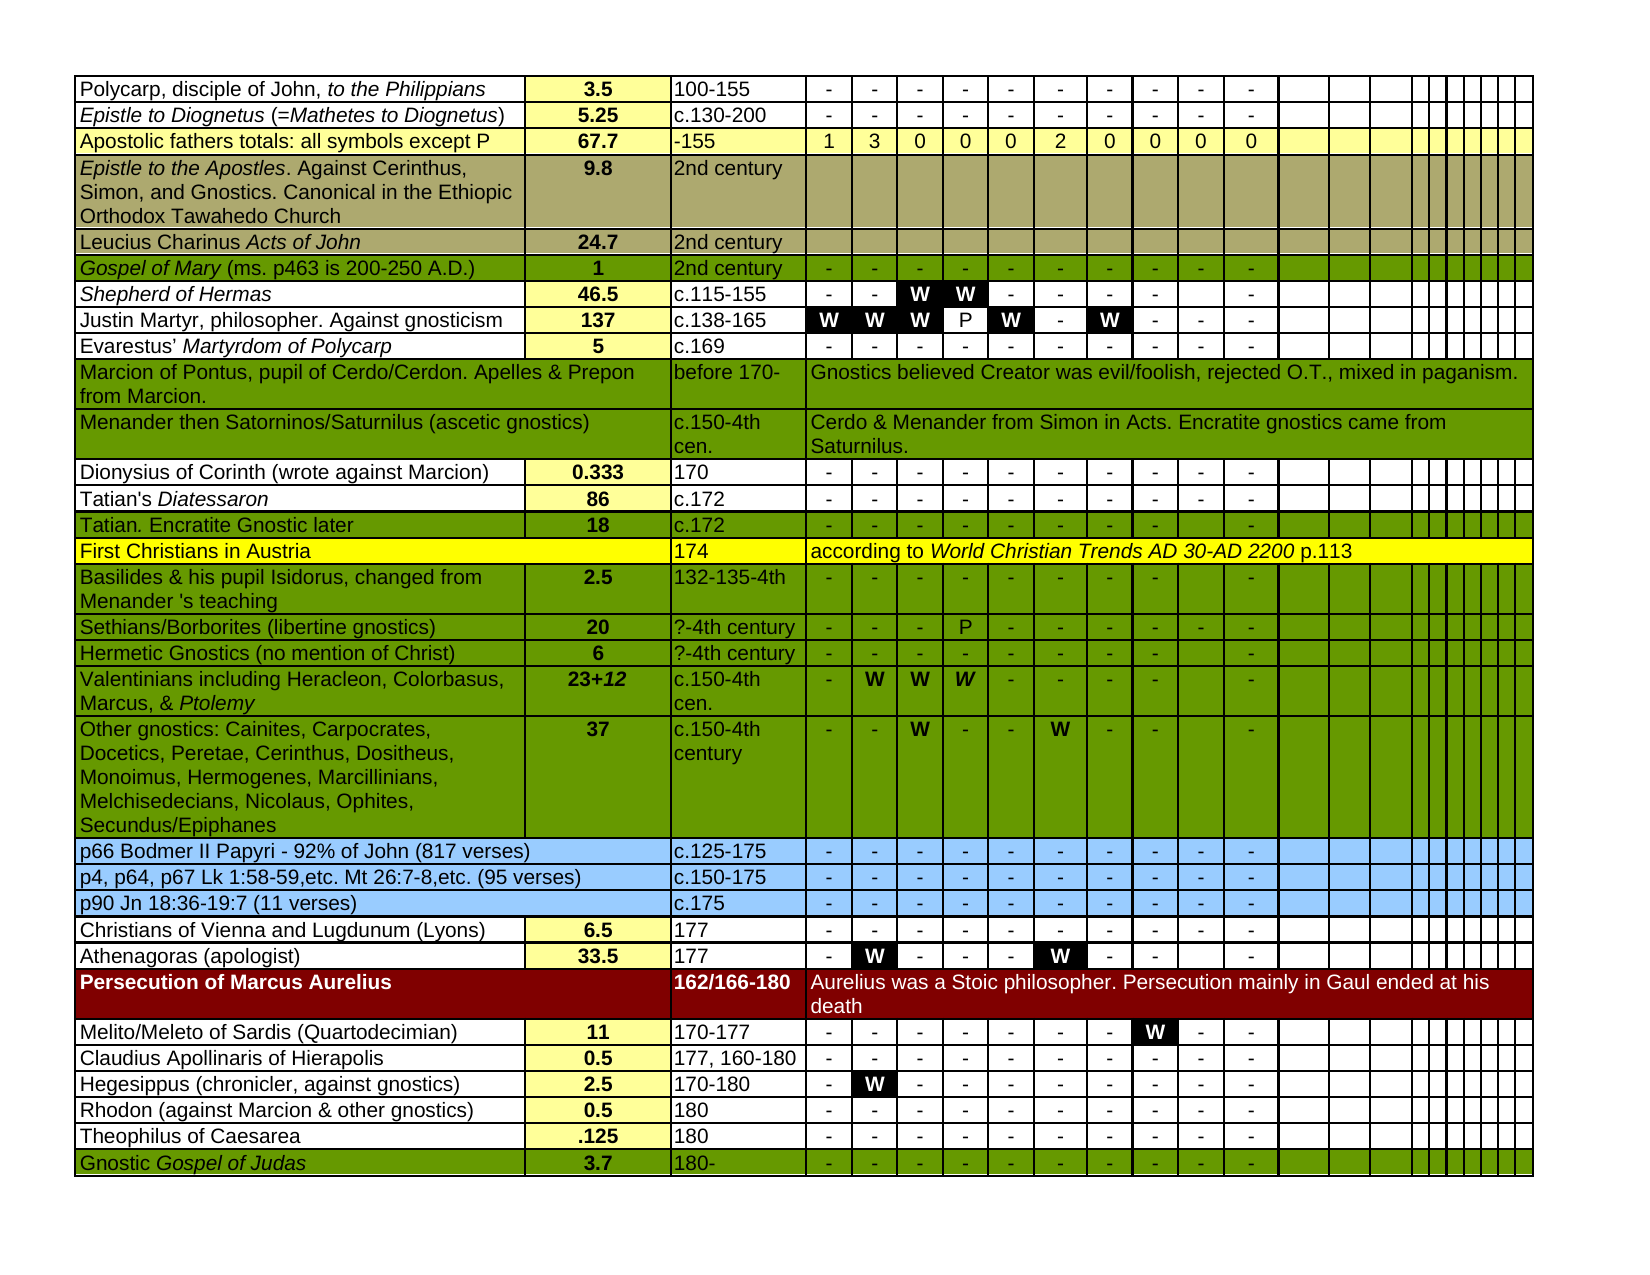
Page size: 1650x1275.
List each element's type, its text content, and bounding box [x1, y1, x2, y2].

table_cell [1371, 460, 1411, 484]
table_cell [1516, 308, 1532, 332]
table_cell [1430, 865, 1445, 889]
table_cell [1499, 129, 1514, 153]
table_cell [1516, 334, 1532, 358]
table_cell p4, p64, p67 Lk 1:58-59,etc. Mt 26:7-8,etc. (95 verses) [76, 865, 670, 889]
table_cell [1448, 129, 1463, 153]
table_cell [1448, 103, 1463, 127]
table_cell W [1088, 308, 1131, 332]
table_cell [1280, 944, 1328, 968]
table_cell 2.5 [526, 565, 670, 613]
table_cell 137 [526, 308, 670, 332]
table_cell - [1035, 1020, 1086, 1044]
table_cell - [898, 615, 942, 639]
table_cell [1413, 615, 1428, 639]
table_cell [1448, 486, 1463, 510]
table_cell - [1035, 513, 1086, 537]
table_cell [1482, 129, 1497, 153]
table_cell [1371, 282, 1411, 306]
table_cell [1280, 1124, 1328, 1148]
table_cell Gnostics believed Creator was evil/foolish, rejected O.T., mixed in paganism. [807, 360, 1532, 408]
table_cell [1465, 1020, 1480, 1044]
table_cell [1280, 77, 1328, 101]
table_cell [1448, 839, 1463, 863]
table_cell W [898, 717, 942, 837]
table_cell - [853, 460, 896, 484]
table_cell [1499, 565, 1514, 613]
table_cell - [807, 641, 851, 665]
table_cell [1465, 667, 1480, 715]
table_cell [1179, 565, 1223, 613]
table_cell [1179, 717, 1223, 837]
table_cell - [1134, 944, 1177, 968]
table_cell [1280, 230, 1328, 253]
table_cell [1430, 156, 1445, 227]
table_cell - [1088, 865, 1131, 889]
table_cell - [853, 717, 896, 837]
table_cell - [807, 334, 851, 358]
table_cell [1413, 460, 1428, 484]
table_cell [1280, 1046, 1328, 1070]
table_cell - [898, 839, 942, 863]
table_cell [1448, 230, 1463, 253]
table_cell [1430, 77, 1445, 101]
table_cell [1330, 944, 1369, 968]
table_cell c.130-200 [672, 103, 805, 127]
table_cell - [1134, 103, 1177, 127]
table_cell [1280, 615, 1328, 639]
table_cell [1430, 944, 1445, 968]
table_cell - [944, 891, 987, 915]
table_cell 0 [1134, 129, 1177, 153]
table_cell - [898, 103, 942, 127]
table_cell - [898, 641, 942, 665]
table_cell - [853, 615, 896, 639]
table_cell 177 [672, 918, 805, 941]
table_cell [1516, 1072, 1532, 1096]
table_cell - [944, 256, 987, 280]
table_cell - [1225, 839, 1277, 863]
table_cell [1413, 230, 1428, 253]
table_cell - [989, 1124, 1033, 1148]
table_cell Gnostic Gospel of Judas [76, 1150, 524, 1174]
table_cell [1448, 1020, 1463, 1044]
table_cell - [944, 460, 987, 484]
table_cell [1448, 865, 1463, 889]
table_cell - [944, 918, 987, 941]
table_cell Sethians/Borborites (libertine gnostics) [76, 615, 524, 639]
table_cell [1430, 565, 1445, 613]
table_cell [1482, 839, 1497, 863]
table_cell 180- [672, 1150, 805, 1174]
table_cell [1448, 460, 1463, 484]
table_cell - [1225, 667, 1277, 715]
table_cell [1330, 513, 1369, 537]
table_cell - [1035, 918, 1086, 941]
table_cell - [1088, 103, 1131, 127]
table_cell c.175 [672, 891, 805, 915]
table_cell [1330, 615, 1369, 639]
table_cell Tatian's Diatessaron [76, 486, 524, 510]
table_cell - [1134, 1150, 1177, 1174]
table_cell - [807, 513, 851, 537]
table_cell - [1134, 865, 1177, 889]
table_cell 46.5 [526, 282, 670, 306]
table_cell 177 [672, 944, 805, 968]
table_cell - [807, 1020, 851, 1044]
table_cell [1516, 1150, 1532, 1174]
table_cell - [1134, 717, 1177, 837]
table_cell [1482, 77, 1497, 101]
table_cell 0.5 [526, 1098, 670, 1122]
table_cell [1413, 486, 1428, 510]
table_cell 37 [526, 717, 670, 837]
table_cell [1516, 1046, 1532, 1070]
table_cell - [1179, 1124, 1223, 1148]
table_cell [1179, 944, 1223, 968]
table_cell [1465, 918, 1480, 941]
table_cell [1413, 334, 1428, 358]
table_cell [1430, 918, 1445, 941]
table_cell [1179, 230, 1223, 253]
table_cell [1413, 103, 1428, 127]
table_cell - [1088, 282, 1131, 306]
table_cell [1448, 944, 1463, 968]
table_cell [1330, 1020, 1369, 1044]
table_cell - [1179, 918, 1223, 941]
table_cell [1448, 77, 1463, 101]
table_cell - [807, 839, 851, 863]
table_cell [1516, 77, 1532, 101]
table_cell Claudius Apollinaris of Hierapolis [76, 1046, 524, 1070]
table_cell [1413, 641, 1428, 665]
table_cell [853, 156, 896, 227]
table_cell [1430, 615, 1445, 639]
table_cell [898, 230, 942, 253]
table_cell 177, 160-180 [672, 1046, 805, 1070]
table_cell - [1134, 77, 1177, 101]
table_cell - [1134, 839, 1177, 863]
table_cell [1482, 230, 1497, 253]
table_cell - [1225, 891, 1277, 915]
table_cell [1371, 77, 1411, 101]
table_cell [1448, 1124, 1463, 1148]
table_cell - [898, 256, 942, 280]
table_cell - [1088, 1046, 1131, 1070]
table_cell [1371, 156, 1411, 227]
table_cell Cerdo & Menander from Simon in Acts. Encratite gnostics came from Saturnilus. [807, 410, 1532, 458]
table_cell Melito/Meleto of Sardis (Quartodecimian) [76, 1020, 524, 1044]
table_cell [1225, 156, 1277, 227]
table_cell [1371, 513, 1411, 537]
table_cell [1465, 717, 1480, 837]
table_cell [1448, 282, 1463, 306]
table_cell P [944, 308, 987, 332]
table_cell - [989, 256, 1033, 280]
table_cell - [898, 944, 942, 968]
table_cell [1035, 230, 1086, 253]
table_cell [1280, 308, 1328, 332]
table_cell - [1035, 103, 1086, 127]
table_cell [1371, 308, 1411, 332]
table_cell - [898, 486, 942, 510]
table_cell [1482, 615, 1497, 639]
table_cell [1280, 891, 1328, 915]
table_cell [1465, 1072, 1480, 1096]
table_cell - [807, 865, 851, 889]
table_cell - [1134, 308, 1177, 332]
table_cell - [898, 1046, 942, 1070]
table_cell - [898, 1072, 942, 1096]
table_cell - [1088, 641, 1131, 665]
table_cell [1465, 1150, 1480, 1174]
table_cell W [1035, 944, 1086, 968]
table_cell [1482, 918, 1497, 941]
table_cell - [944, 334, 987, 358]
table_cell [1482, 565, 1497, 613]
table_cell ?-4th century [672, 615, 805, 639]
table_cell [1413, 513, 1428, 537]
table_cell Epistle to the Apostles. Against Cerinthus, Simon, and Gnostics. Canonical in the Ethiopic Orthodox Tawahedo Church [76, 156, 524, 227]
table_cell [1499, 1124, 1514, 1148]
table_cell [1280, 513, 1328, 537]
table_cell [1448, 891, 1463, 915]
table_cell W [853, 667, 896, 715]
table_cell - [1035, 891, 1086, 915]
table_cell - [1179, 1098, 1223, 1122]
table_cell [1516, 839, 1532, 863]
table_cell - [1035, 667, 1086, 715]
table_cell [1330, 1046, 1369, 1070]
table_cell - [853, 282, 896, 306]
table_cell 1 [807, 129, 851, 153]
table_cell [1499, 1020, 1514, 1044]
table_cell 0 [1225, 129, 1277, 153]
table_cell [1413, 944, 1428, 968]
table_cell 3 [853, 129, 896, 153]
table_cell - [989, 717, 1033, 837]
table_cell - [853, 486, 896, 510]
table_cell - [1134, 513, 1177, 537]
table_cell 2nd century [672, 230, 805, 253]
table_cell [1430, 1046, 1445, 1070]
table_cell [1280, 129, 1328, 153]
table_cell - [898, 918, 942, 941]
table_cell c.150-4th cen. [672, 410, 805, 458]
table_cell - [1134, 1046, 1177, 1070]
table_cell - [989, 667, 1033, 715]
table_cell - [1179, 77, 1223, 101]
table_cell [1179, 513, 1223, 537]
table_cell - [1179, 1020, 1223, 1044]
table_cell - [1225, 77, 1277, 101]
table_cell [1430, 129, 1445, 153]
table_cell [1465, 1046, 1480, 1070]
table_cell 162/166-180 [672, 970, 805, 1018]
table_cell - [807, 1046, 851, 1070]
table_cell [1448, 308, 1463, 332]
table_cell Gospel of Mary (ms. p463 is 200-250 A.D.) [76, 256, 524, 280]
table_cell [1371, 230, 1411, 253]
table_cell - [1179, 1072, 1223, 1096]
table_cell - [807, 77, 851, 101]
table_cell - [989, 513, 1033, 537]
table_cell [1499, 615, 1514, 639]
table_cell [1413, 1098, 1428, 1122]
table_cell - [989, 1072, 1033, 1096]
table_cell [1371, 615, 1411, 639]
table_cell 132-135-4th [672, 565, 805, 613]
table_cell [1330, 717, 1369, 837]
table_cell [1330, 129, 1369, 153]
table_cell c.150-4th century [672, 717, 805, 837]
table_cell [1330, 230, 1369, 253]
table_cell [1430, 334, 1445, 358]
table_cell Aurelius was a Stoic philosopher. Persecution mainly in Gaul ended at his death [807, 970, 1532, 1018]
table_cell [1371, 1072, 1411, 1096]
table_cell - [807, 565, 851, 613]
table_cell [1430, 1150, 1445, 1174]
table_cell - [1225, 103, 1277, 127]
table_cell Hermetic Gnostics (no mention of Christ) [76, 641, 524, 665]
table_cell 174 [672, 539, 805, 563]
table_cell - [1179, 891, 1223, 915]
table_cell - [1088, 615, 1131, 639]
table_cell [1371, 1020, 1411, 1044]
table_cell [1465, 1124, 1480, 1148]
table_cell [1413, 1046, 1428, 1070]
table_cell [1448, 615, 1463, 639]
table_cell - [1035, 865, 1086, 889]
table_cell [1499, 641, 1514, 665]
table_cell [1280, 667, 1328, 715]
table_cell [1371, 839, 1411, 863]
table_cell - [1035, 641, 1086, 665]
table_cell - [1088, 513, 1131, 537]
table_cell - [1088, 717, 1131, 837]
table_cell [1330, 565, 1369, 613]
table_cell - [898, 1020, 942, 1044]
table_cell [1430, 103, 1445, 127]
table_cell - [853, 1046, 896, 1070]
table_cell [1179, 282, 1223, 306]
table_cell - [807, 667, 851, 715]
table_cell - [1225, 486, 1277, 510]
table_cell [1430, 891, 1445, 915]
table_cell [1516, 513, 1532, 537]
table_cell Polycarp, disciple of John, to the Philippians [76, 77, 524, 101]
table_cell [1330, 460, 1369, 484]
table_cell - [1225, 513, 1277, 537]
table_cell - [1134, 486, 1177, 510]
table_cell [1430, 641, 1445, 665]
table_cell [1280, 918, 1328, 941]
table_cell [944, 230, 987, 253]
table_cell Marcion of Pontus, pupil of Cerdo/Cerdon. Apelles & Prepon from Marcion. [76, 360, 670, 408]
table_cell - [807, 256, 851, 280]
table_cell - [989, 1020, 1033, 1044]
table_cell [1482, 1098, 1497, 1122]
table_cell [1330, 1124, 1369, 1148]
table_cell - [853, 334, 896, 358]
table_cell [1448, 717, 1463, 837]
table_cell - [1035, 460, 1086, 484]
table_cell [807, 156, 851, 227]
table_cell [1482, 1046, 1497, 1070]
table_cell [1413, 565, 1428, 613]
table_cell - [944, 1072, 987, 1096]
table_cell [1499, 891, 1514, 915]
table_cell [1482, 1020, 1497, 1044]
table_cell [1430, 667, 1445, 715]
table_cell - [989, 944, 1033, 968]
table_cell - [1134, 565, 1177, 613]
table_cell 3.5 [526, 77, 670, 101]
table_cell [1330, 918, 1369, 941]
table_cell [1413, 129, 1428, 153]
table_cell - [989, 334, 1033, 358]
table_cell [1330, 308, 1369, 332]
table_cell - [1035, 1124, 1086, 1148]
table_cell W [898, 282, 942, 306]
table_cell P [944, 615, 987, 639]
table_cell [1516, 944, 1532, 968]
table_cell [1499, 256, 1514, 280]
table_cell 170 [672, 460, 805, 484]
table_cell - [1134, 460, 1177, 484]
table_cell W [1134, 1020, 1177, 1044]
table_cell [1516, 230, 1532, 253]
table_cell [1330, 156, 1369, 227]
table_cell p90 Jn 18:36-19:7 (11 verses) [76, 891, 670, 915]
table_cell - [853, 1020, 896, 1044]
table_cell Rhodon (against Marcion & other gnostics) [76, 1098, 524, 1122]
table_cell 0 [1179, 129, 1223, 153]
table_cell [944, 156, 987, 227]
table_cell [1499, 944, 1514, 968]
table_cell W [807, 308, 851, 332]
table_cell 5 [526, 334, 670, 358]
table_cell [1499, 865, 1514, 889]
table_cell - [1179, 1046, 1223, 1070]
table_cell - [898, 77, 942, 101]
table_cell - [944, 1046, 987, 1070]
table_cell [989, 156, 1033, 227]
table_cell [1280, 641, 1328, 665]
table_cell [989, 230, 1033, 253]
table_cell - [1088, 334, 1131, 358]
table_cell - [1225, 944, 1277, 968]
table_cell W [989, 308, 1033, 332]
table_cell - [1035, 1072, 1086, 1096]
table_cell [1330, 1098, 1369, 1122]
table_cell - [898, 1098, 942, 1122]
table_cell [1482, 717, 1497, 837]
table_cell - [944, 565, 987, 613]
table_cell - [1035, 77, 1086, 101]
table_cell [1330, 667, 1369, 715]
table_cell W [853, 944, 896, 968]
table_cell - [898, 334, 942, 358]
table_cell [1482, 334, 1497, 358]
table_cell - [989, 918, 1033, 941]
table_cell First Christians in Austria [76, 539, 670, 563]
table_cell [1371, 641, 1411, 665]
table_cell - [1225, 282, 1277, 306]
table_cell [1499, 334, 1514, 358]
table_cell 2nd century [672, 256, 805, 280]
table_cell [1413, 1020, 1428, 1044]
table_cell - [1134, 1098, 1177, 1122]
table_cell - [1035, 615, 1086, 639]
table_cell [1330, 1072, 1369, 1096]
table_cell - [1225, 256, 1277, 280]
table_cell [1371, 865, 1411, 889]
table_cell [1035, 156, 1086, 227]
table_cell c.150-4th cen. [672, 667, 805, 715]
table_cell - [1179, 334, 1223, 358]
table_cell [1371, 1124, 1411, 1148]
table_cell [1413, 865, 1428, 889]
table_cell [1448, 156, 1463, 227]
table_cell 100-155 [672, 77, 805, 101]
table_cell [1413, 1072, 1428, 1096]
table_cell Epistle to Diognetus (=Mathetes to Diognetus) [76, 103, 524, 127]
table_cell [1499, 308, 1514, 332]
table_cell [1516, 865, 1532, 889]
table_cell - [944, 641, 987, 665]
table_cell - [1088, 1124, 1131, 1148]
table_cell - [1035, 565, 1086, 613]
table_cell [1448, 334, 1463, 358]
table_cell [1516, 891, 1532, 915]
table_cell [1482, 667, 1497, 715]
table_cell 2 [1035, 129, 1086, 153]
table_cell - [807, 918, 851, 941]
table_cell [1330, 256, 1369, 280]
table_cell c.172 [672, 513, 805, 537]
table_cell - [1035, 334, 1086, 358]
table_cell Athenagoras (apologist) [76, 944, 524, 968]
table_cell - [1035, 1098, 1086, 1122]
table_cell - [898, 513, 942, 537]
table_cell W [898, 308, 942, 332]
table_cell [1499, 1046, 1514, 1070]
table_cell [1371, 1150, 1411, 1174]
table_cell [1413, 256, 1428, 280]
table_cell 0 [989, 129, 1033, 153]
table_cell 180 [672, 1098, 805, 1122]
table_cell [1465, 891, 1480, 915]
table_cell - [807, 460, 851, 484]
table_cell - [1225, 918, 1277, 941]
table_cell - [1088, 256, 1131, 280]
table_cell - [1225, 565, 1277, 613]
table_cell [1413, 156, 1428, 227]
table_cell - [1179, 865, 1223, 889]
table_cell [1482, 1072, 1497, 1096]
table_cell [1465, 460, 1480, 484]
table_cell [1499, 839, 1514, 863]
table_cell [1280, 486, 1328, 510]
table_cell - [853, 1098, 896, 1122]
table_cell - [1088, 918, 1131, 941]
table_cell - [1179, 308, 1223, 332]
table_cell [1499, 1072, 1514, 1096]
table_cell 180 [672, 1124, 805, 1148]
table_cell [1330, 641, 1369, 665]
table_cell [1430, 717, 1445, 837]
table_cell - [1088, 1150, 1131, 1174]
table_cell - [1225, 717, 1277, 837]
table_cell - [853, 103, 896, 127]
table_cell Shepherd of Hermas [76, 282, 524, 306]
table_cell 2nd century [672, 156, 805, 227]
table_cell - [944, 944, 987, 968]
table_cell [898, 156, 942, 227]
table_cell - [853, 256, 896, 280]
table_cell - [898, 1150, 942, 1174]
table_cell - [853, 918, 896, 941]
table_cell - [1225, 334, 1277, 358]
table_cell - [1035, 839, 1086, 863]
table_cell [1330, 1150, 1369, 1174]
table_cell - [807, 1124, 851, 1148]
table_cell - [807, 282, 851, 306]
table_cell [1430, 486, 1445, 510]
table_cell 0 [898, 129, 942, 153]
table_cell - [807, 1072, 851, 1096]
table_cell 0.333 [526, 460, 670, 484]
table_cell - [944, 103, 987, 127]
table_cell - [1035, 256, 1086, 280]
table_cell [1430, 230, 1445, 253]
table_cell [1465, 486, 1480, 510]
table_cell [1499, 282, 1514, 306]
table_cell c.138-165 [672, 308, 805, 332]
table_cell c.125-175 [672, 839, 805, 863]
table_cell W [853, 308, 896, 332]
table_cell [1516, 1124, 1532, 1148]
table_cell [1280, 839, 1328, 863]
table_cell [1516, 129, 1532, 153]
table_cell 6.5 [526, 918, 670, 941]
table_cell [1280, 103, 1328, 127]
table_cell - [944, 839, 987, 863]
table_cell - [898, 565, 942, 613]
table_cell [1280, 334, 1328, 358]
table_cell [1430, 1124, 1445, 1148]
table_cell [1330, 839, 1369, 863]
table_cell [1413, 77, 1428, 101]
table_cell Apostolic fathers totals: all symbols except P [76, 129, 524, 153]
table_cell c.150-175 [672, 865, 805, 889]
table_cell - [1225, 1098, 1277, 1122]
table_cell - [1179, 839, 1223, 863]
table_cell - [807, 1150, 851, 1174]
table_cell [1516, 1098, 1532, 1122]
table_cell - [1134, 667, 1177, 715]
table_cell [1482, 308, 1497, 332]
table_cell - [989, 103, 1033, 127]
table_cell [1482, 256, 1497, 280]
table_cell 9.8 [526, 156, 670, 227]
table_cell [1330, 334, 1369, 358]
table_cell [1179, 667, 1223, 715]
table_cell - [1088, 565, 1131, 613]
table_cell [1465, 103, 1480, 127]
table_cell 170-177 [672, 1020, 805, 1044]
table_cell - [944, 717, 987, 837]
table_cell [1499, 513, 1514, 537]
table_cell 11 [526, 1020, 670, 1044]
table_cell - [989, 891, 1033, 915]
table_cell - [853, 891, 896, 915]
table_cell [1465, 230, 1480, 253]
table_cell [1371, 334, 1411, 358]
table_cell [1465, 641, 1480, 665]
table_cell [1280, 865, 1328, 889]
table_cell [1371, 565, 1411, 613]
table_cell - [853, 1124, 896, 1148]
table_cell - [1225, 308, 1277, 332]
table_cell [1330, 865, 1369, 889]
table_cell 3.7 [526, 1150, 670, 1174]
table_cell [1465, 513, 1480, 537]
table_cell [1371, 486, 1411, 510]
table_cell [1413, 839, 1428, 863]
table_cell [1413, 667, 1428, 715]
table_cell [1465, 256, 1480, 280]
table_cell [1499, 1150, 1514, 1174]
table_cell [1371, 103, 1411, 127]
table_cell [1134, 156, 1177, 227]
table_cell [1482, 156, 1497, 227]
table_cell [1280, 1150, 1328, 1174]
table_cell p66 Bodmer II Papyri - 92% of John (817 verses) [76, 839, 670, 863]
table_cell [1371, 944, 1411, 968]
table_cell [1499, 717, 1514, 837]
table_cell Tatian. Encratite Gnostic later [76, 513, 524, 537]
table_cell 0.5 [526, 1046, 670, 1070]
table_cell - [807, 1098, 851, 1122]
table_cell [1448, 1098, 1463, 1122]
table_cell [1371, 667, 1411, 715]
table_cell 170-180 [672, 1072, 805, 1096]
table_cell [1482, 486, 1497, 510]
table_cell [1499, 103, 1514, 127]
table_cell [1371, 1046, 1411, 1070]
table_cell [1330, 486, 1369, 510]
table_cell [1516, 918, 1532, 941]
table_cell [1448, 565, 1463, 613]
table_cell - [1179, 615, 1223, 639]
table_cell - [1035, 282, 1086, 306]
table_cell - [944, 77, 987, 101]
table_cell - [1179, 256, 1223, 280]
table_cell [1499, 230, 1514, 253]
table_cell - [1225, 615, 1277, 639]
table_cell - [1035, 1150, 1086, 1174]
table_cell [1482, 944, 1497, 968]
table_cell 67.7 [526, 129, 670, 153]
table_cell - [1225, 1046, 1277, 1070]
table_cell [1516, 615, 1532, 639]
table_cell W [944, 282, 987, 306]
table_cell [1088, 156, 1131, 227]
table_cell - [807, 486, 851, 510]
table_cell - [1225, 1020, 1277, 1044]
table_cell [1371, 129, 1411, 153]
table_cell 24.7 [526, 230, 670, 253]
table_cell [1179, 641, 1223, 665]
table_cell [1516, 103, 1532, 127]
table_cell - [1225, 1072, 1277, 1096]
table_cell [1413, 308, 1428, 332]
table_cell - [989, 77, 1033, 101]
table_cell [1413, 891, 1428, 915]
table_cell [1516, 282, 1532, 306]
table_cell - [944, 1020, 987, 1044]
table_cell [1482, 282, 1497, 306]
table_cell [1280, 282, 1328, 306]
table_cell [1448, 1072, 1463, 1096]
table_cell 18 [526, 513, 670, 537]
table_cell [1482, 460, 1497, 484]
table_cell [1179, 156, 1223, 227]
table_cell - [853, 839, 896, 863]
table_cell [1448, 641, 1463, 665]
table_cell Leucius Charinus Acts of John [76, 230, 524, 253]
table_cell 20 [526, 615, 670, 639]
table_cell [1371, 918, 1411, 941]
table_cell 5.25 [526, 103, 670, 127]
table_cell [1448, 1046, 1463, 1070]
table_cell [1499, 460, 1514, 484]
table_cell - [807, 103, 851, 127]
table_cell [1499, 156, 1514, 227]
table_cell [1430, 839, 1445, 863]
table_cell [1516, 667, 1532, 715]
table_cell [1280, 256, 1328, 280]
table_cell [1371, 1098, 1411, 1122]
table_cell [1465, 1098, 1480, 1122]
table_cell [1371, 256, 1411, 280]
table_cell [1516, 565, 1532, 613]
table_cell [1430, 1020, 1445, 1044]
table_cell W [898, 667, 942, 715]
table_cell [1482, 103, 1497, 127]
table_cell - [1134, 1124, 1177, 1148]
table_cell - [1088, 1072, 1131, 1096]
table_cell [1465, 156, 1480, 227]
table_cell [1465, 334, 1480, 358]
table_cell [1330, 282, 1369, 306]
table_cell - [853, 865, 896, 889]
table_cell [1430, 256, 1445, 280]
table_cell - [989, 1150, 1033, 1174]
table_cell [1499, 1098, 1514, 1122]
table_cell [1413, 717, 1428, 837]
table_cell c.169 [672, 334, 805, 358]
table_cell W [1035, 717, 1086, 837]
table_cell [1330, 103, 1369, 127]
table_cell - [853, 641, 896, 665]
table_cell [1499, 77, 1514, 101]
table_cell - [989, 839, 1033, 863]
table_cell [1482, 1150, 1497, 1174]
table_cell [853, 230, 896, 253]
table_cell [1482, 891, 1497, 915]
table_cell [1430, 513, 1445, 537]
table_cell [1413, 282, 1428, 306]
table_cell - [1134, 641, 1177, 665]
table_cell 23+12 [526, 667, 670, 715]
table_cell -155 [672, 129, 805, 153]
table_cell [1330, 77, 1369, 101]
table_cell [1430, 1098, 1445, 1122]
table_cell - [989, 615, 1033, 639]
table_cell - [853, 77, 896, 101]
table_cell - [1088, 944, 1131, 968]
table_cell [1280, 1072, 1328, 1096]
table_cell [1482, 865, 1497, 889]
table_cell - [944, 1124, 987, 1148]
table_cell Dionysius of Corinth (wrote against Marcion) [76, 460, 524, 484]
table_cell 1 [526, 256, 670, 280]
table_cell - [1134, 282, 1177, 306]
table_cell [1371, 717, 1411, 837]
table_cell - [1225, 1124, 1277, 1148]
table_cell [1499, 667, 1514, 715]
table_cell [1465, 865, 1480, 889]
table_cell [1465, 282, 1480, 306]
table_cell [1482, 513, 1497, 537]
table_cell [1499, 918, 1514, 941]
table_cell Christians of Vienna and Lugdunum (Lyons) [76, 918, 524, 941]
table_cell - [853, 565, 896, 613]
table_cell - [853, 1150, 896, 1174]
table_cell - [807, 891, 851, 915]
table_cell - [989, 641, 1033, 665]
table_cell - [944, 486, 987, 510]
table_cell Other gnostics: Cainites, Carpocrates, Docetics, Peretae, Cerinthus, Dositheus, Monoimus, Hermogenes, Marcillinians, Melchisedecians, Nicolaus, Ophites, Secundus/Epiphanes [76, 717, 524, 837]
table_cell [1482, 1124, 1497, 1148]
table_cell Persecution of Marcus Aurelius [76, 970, 670, 1018]
table_cell - [944, 865, 987, 889]
table_cell - [989, 460, 1033, 484]
table_cell [1465, 839, 1480, 863]
table_cell [1448, 1150, 1463, 1174]
table_cell [1430, 460, 1445, 484]
table_cell [1499, 486, 1514, 510]
table_cell - [1134, 1072, 1177, 1096]
table_cell [1280, 156, 1328, 227]
table_cell 6 [526, 641, 670, 665]
table_cell - [989, 865, 1033, 889]
table_cell [1371, 891, 1411, 915]
table_cell - [989, 282, 1033, 306]
table_cell 0 [944, 129, 987, 153]
table_cell - [1088, 486, 1131, 510]
table_cell - [1225, 460, 1277, 484]
table_cell [1280, 1098, 1328, 1122]
table_cell [1448, 667, 1463, 715]
table_cell Basilides & his pupil Isidorus, changed from Menander 's teaching [76, 565, 524, 613]
table_cell c.115-155 [672, 282, 805, 306]
table_cell - [807, 615, 851, 639]
table_cell - [1088, 667, 1131, 715]
table_cell - [1035, 1046, 1086, 1070]
table_cell - [898, 891, 942, 915]
table_cell [1448, 513, 1463, 537]
table_cell [1516, 460, 1532, 484]
table_cell [1430, 282, 1445, 306]
table_cell - [1225, 641, 1277, 665]
table_cell [1330, 891, 1369, 915]
table_cell [1516, 1020, 1532, 1044]
table_cell before 170- [672, 360, 805, 408]
table_cell [1465, 77, 1480, 101]
table_cell - [1225, 1150, 1277, 1174]
table_cell 0 [1088, 129, 1131, 153]
table_cell - [1179, 1150, 1223, 1174]
table_cell - [898, 460, 942, 484]
table_cell - [989, 486, 1033, 510]
table_cell Menander then Satorninos/Saturnilus (ascetic gnostics) [76, 410, 670, 458]
table_cell Valentinians including Heracleon, Colorbasus, Marcus, & Ptolemy [76, 667, 524, 715]
table_cell - [1225, 865, 1277, 889]
table_cell [1516, 486, 1532, 510]
table_cell [1465, 944, 1480, 968]
table_cell [1280, 460, 1328, 484]
table_cell - [1134, 334, 1177, 358]
table_cell [1430, 1072, 1445, 1096]
table_cell - [944, 1098, 987, 1122]
table_cell [1465, 308, 1480, 332]
table_cell [1280, 565, 1328, 613]
table_cell [1482, 641, 1497, 665]
table_cell [1280, 1020, 1328, 1044]
table_cell - [1088, 839, 1131, 863]
table_cell 86 [526, 486, 670, 510]
table_cell [1516, 156, 1532, 227]
table_cell - [944, 1150, 987, 1174]
table_cell - [853, 513, 896, 537]
table_cell [1413, 1150, 1428, 1174]
table_cell [1225, 230, 1277, 253]
table_cell c.172 [672, 486, 805, 510]
table_cell - [989, 565, 1033, 613]
table_cell [1465, 615, 1480, 639]
table_cell [1430, 308, 1445, 332]
table_cell W [944, 667, 987, 715]
table_cell - [1088, 891, 1131, 915]
table_cell - [989, 1098, 1033, 1122]
table_cell - [1134, 256, 1177, 280]
table_cell 2.5 [526, 1072, 670, 1096]
table_cell [1465, 129, 1480, 153]
table_cell [1465, 565, 1480, 613]
table_cell - [1035, 308, 1086, 332]
table_cell - [1179, 103, 1223, 127]
table_cell [1413, 1124, 1428, 1148]
table_cell [1516, 641, 1532, 665]
table_cell - [1134, 891, 1177, 915]
table_cell - [1088, 1098, 1131, 1122]
table_cell [1134, 230, 1177, 253]
table_cell - [1088, 77, 1131, 101]
table_cell - [1134, 615, 1177, 639]
table_cell [1448, 918, 1463, 941]
table_cell - [898, 1124, 942, 1148]
table_cell [1413, 918, 1428, 941]
table_cell [1516, 717, 1532, 837]
table_cell - [1179, 460, 1223, 484]
table_cell - [1134, 918, 1177, 941]
table_cell - [1035, 486, 1086, 510]
table_cell .125 [526, 1124, 670, 1148]
table_cell - [1088, 1020, 1131, 1044]
table_cell - [1088, 460, 1131, 484]
table_cell [1516, 256, 1532, 280]
table_cell Theophilus of Caesarea [76, 1124, 524, 1148]
table_cell [1448, 256, 1463, 280]
table_cell Evarestus’ Martyrdom of Polycarp [76, 334, 524, 358]
table_cell W [853, 1072, 896, 1096]
table_cell Hegesippus (chronicler, against gnostics) [76, 1072, 524, 1096]
table_cell according to World Christian Trends AD 30-AD 2200 p.113 [807, 539, 1532, 563]
table_cell - [989, 1046, 1033, 1070]
table_cell Justin Martyr, philosopher. Against gnosticism [76, 308, 524, 332]
table_cell - [807, 944, 851, 968]
table_cell [807, 230, 851, 253]
table_cell ?-4th century [672, 641, 805, 665]
table_cell - [898, 865, 942, 889]
table_cell [1088, 230, 1131, 253]
table_cell - [1179, 486, 1223, 510]
table_cell - [944, 513, 987, 537]
table_cell 33.5 [526, 944, 670, 968]
table_cell - [807, 717, 851, 837]
table_cell [1280, 717, 1328, 837]
